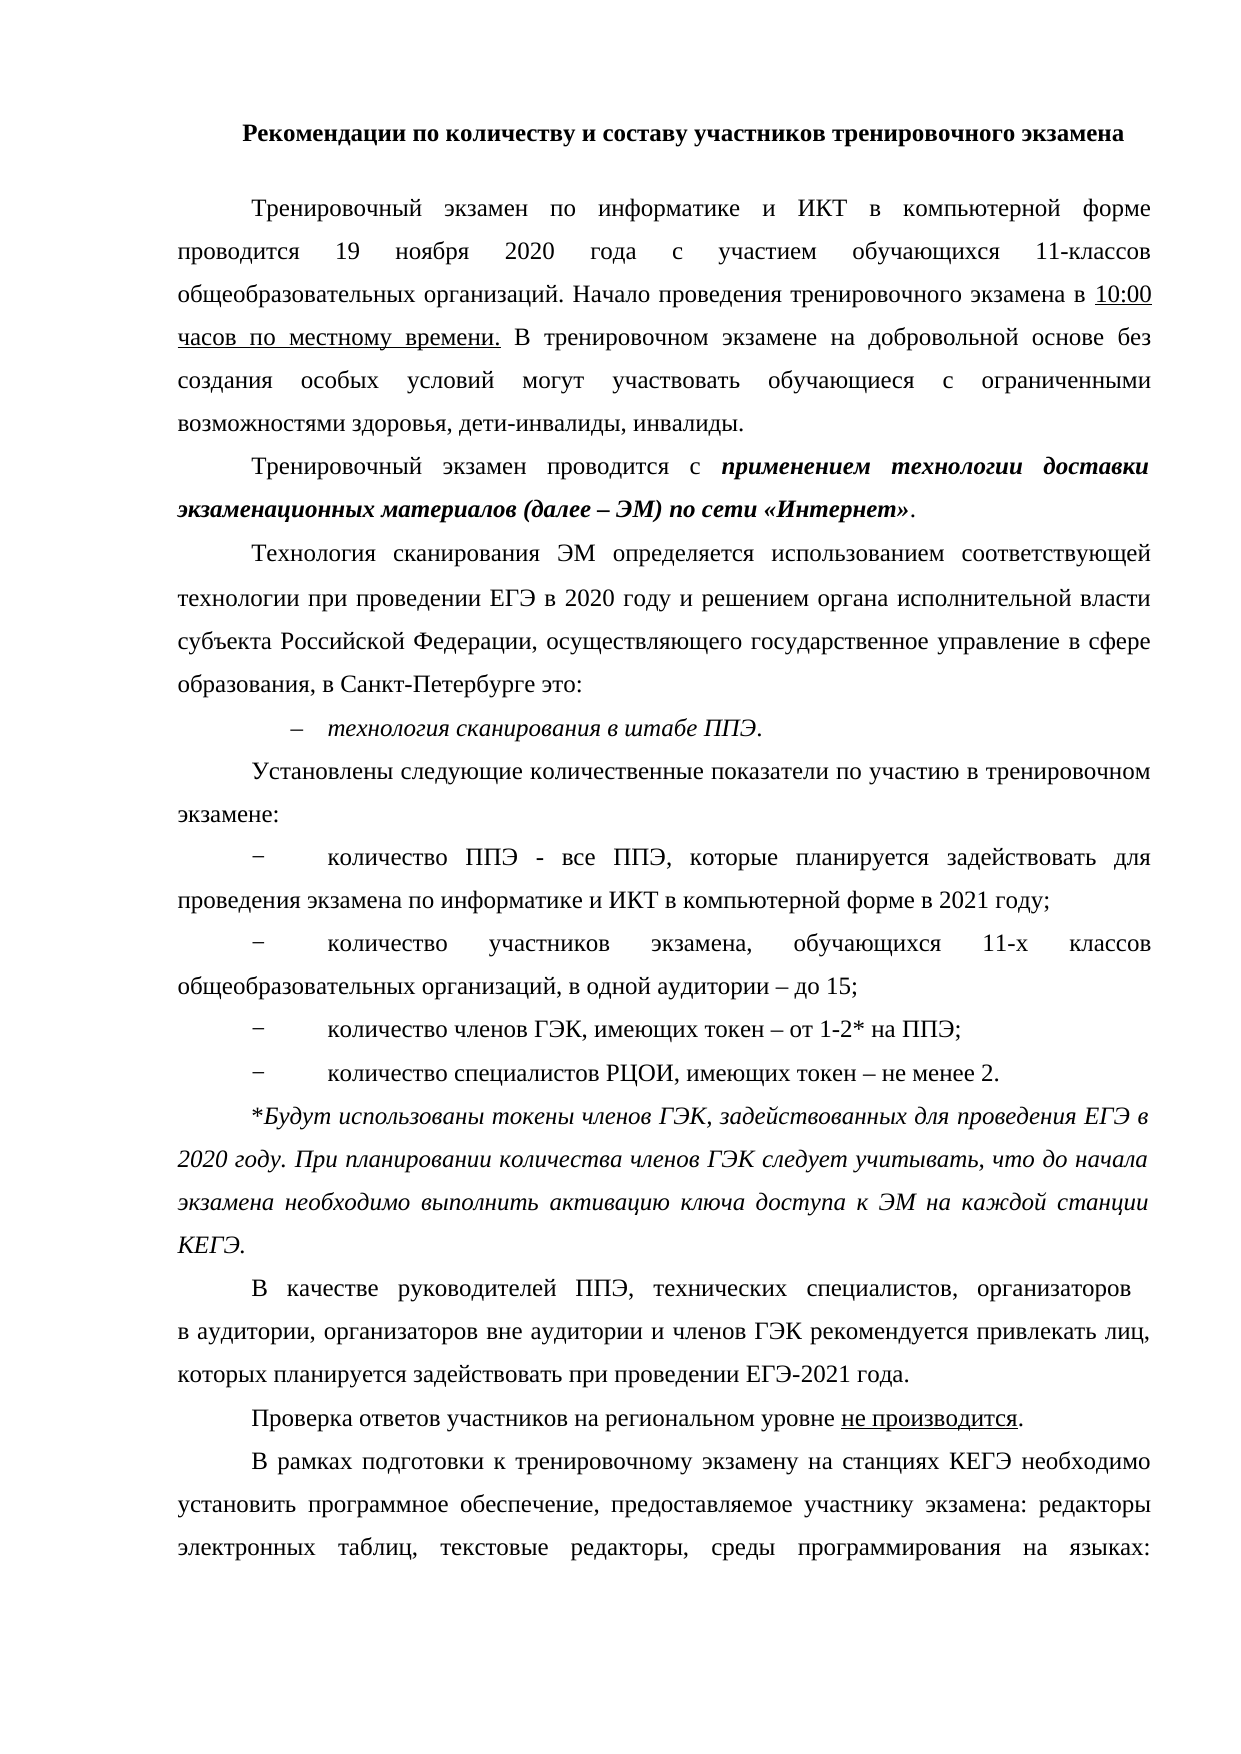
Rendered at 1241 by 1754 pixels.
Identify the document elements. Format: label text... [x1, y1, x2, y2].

text Технология сканирования ЭМ определяется использованием соответствующей технологии при проведении ЕГЭ в 2020 году и решением органа исполнительной власти субъекта Российской Федерации, осуществляющего государственное управление в сфере образования, в Санкт-Петербурге это: [177, 538, 1152, 698]
list технология сканирования в штабе ППЭ. [217, 713, 1152, 741]
text Тренировочный экзамен проводится с применением технологии доставки экзаменационных материалов (далее – ЭМ) по сети «Интернет». [177, 451, 1152, 523]
list количество ППЭ - все ППЭ, которые планируется задействовать для проведения экзамена по информатике и ИКТ в компьютерной форме в 2021 году; [177, 842, 1152, 914]
list количество участников экзамена, обучающихся 11-х классов общеобразовательных организаций, в одной аудитории – до 15; [177, 928, 1152, 1000]
text Тренировочный экзамен по информатике и ИКТ в компьютерной форме проводится 19 ноября 2020 года с участием обучающихся 11-классов общеобразовательных организаций. Начало проведения тренировочного экзамена в 10:00 часов по местному времени. В тренировочном экзамене на добровольной основе без создания особых условий могут участвовать обучающиеся с ограниченными возможностями здоровья, дети-инвалиды, инвалиды. [177, 193, 1152, 437]
text Рекомендации по количеству и составу участников тренировочного экзамена [215, 118, 1152, 147]
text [177, 1446, 1152, 1561]
list количество специалистов РЦОИ, имеющих токен – не менее 2. [177, 1058, 1152, 1086]
text *Будут использованы токены членов ГЭК, задействованных для проведения ЕГЭ в 2020 году. При планировании количества членов ГЭК следует учитывать, что до начала экзамена необходимо выполнить активацию ключа доступа к ЭМ на каждой станции КЕГЭ. [177, 1101, 1152, 1259]
text В качестве руководителей ППЭ, технических специалистов, организаторов в аудитории, организаторов вне аудитории и членов ГЭК рекомендуется привлекать лиц, которых планируется задействовать при проведении ЕГЭ-2021 года. [177, 1273, 1152, 1388]
text Проверка ответов участников на региональном уровне не производится. [177, 1403, 1152, 1431]
list количество членов ГЭК, имеющих токен – от 1-2* на ППЭ; [177, 1014, 1152, 1043]
text Установлены следующие количественные показатели по участию в тренировочном экзамене: [177, 756, 1152, 828]
